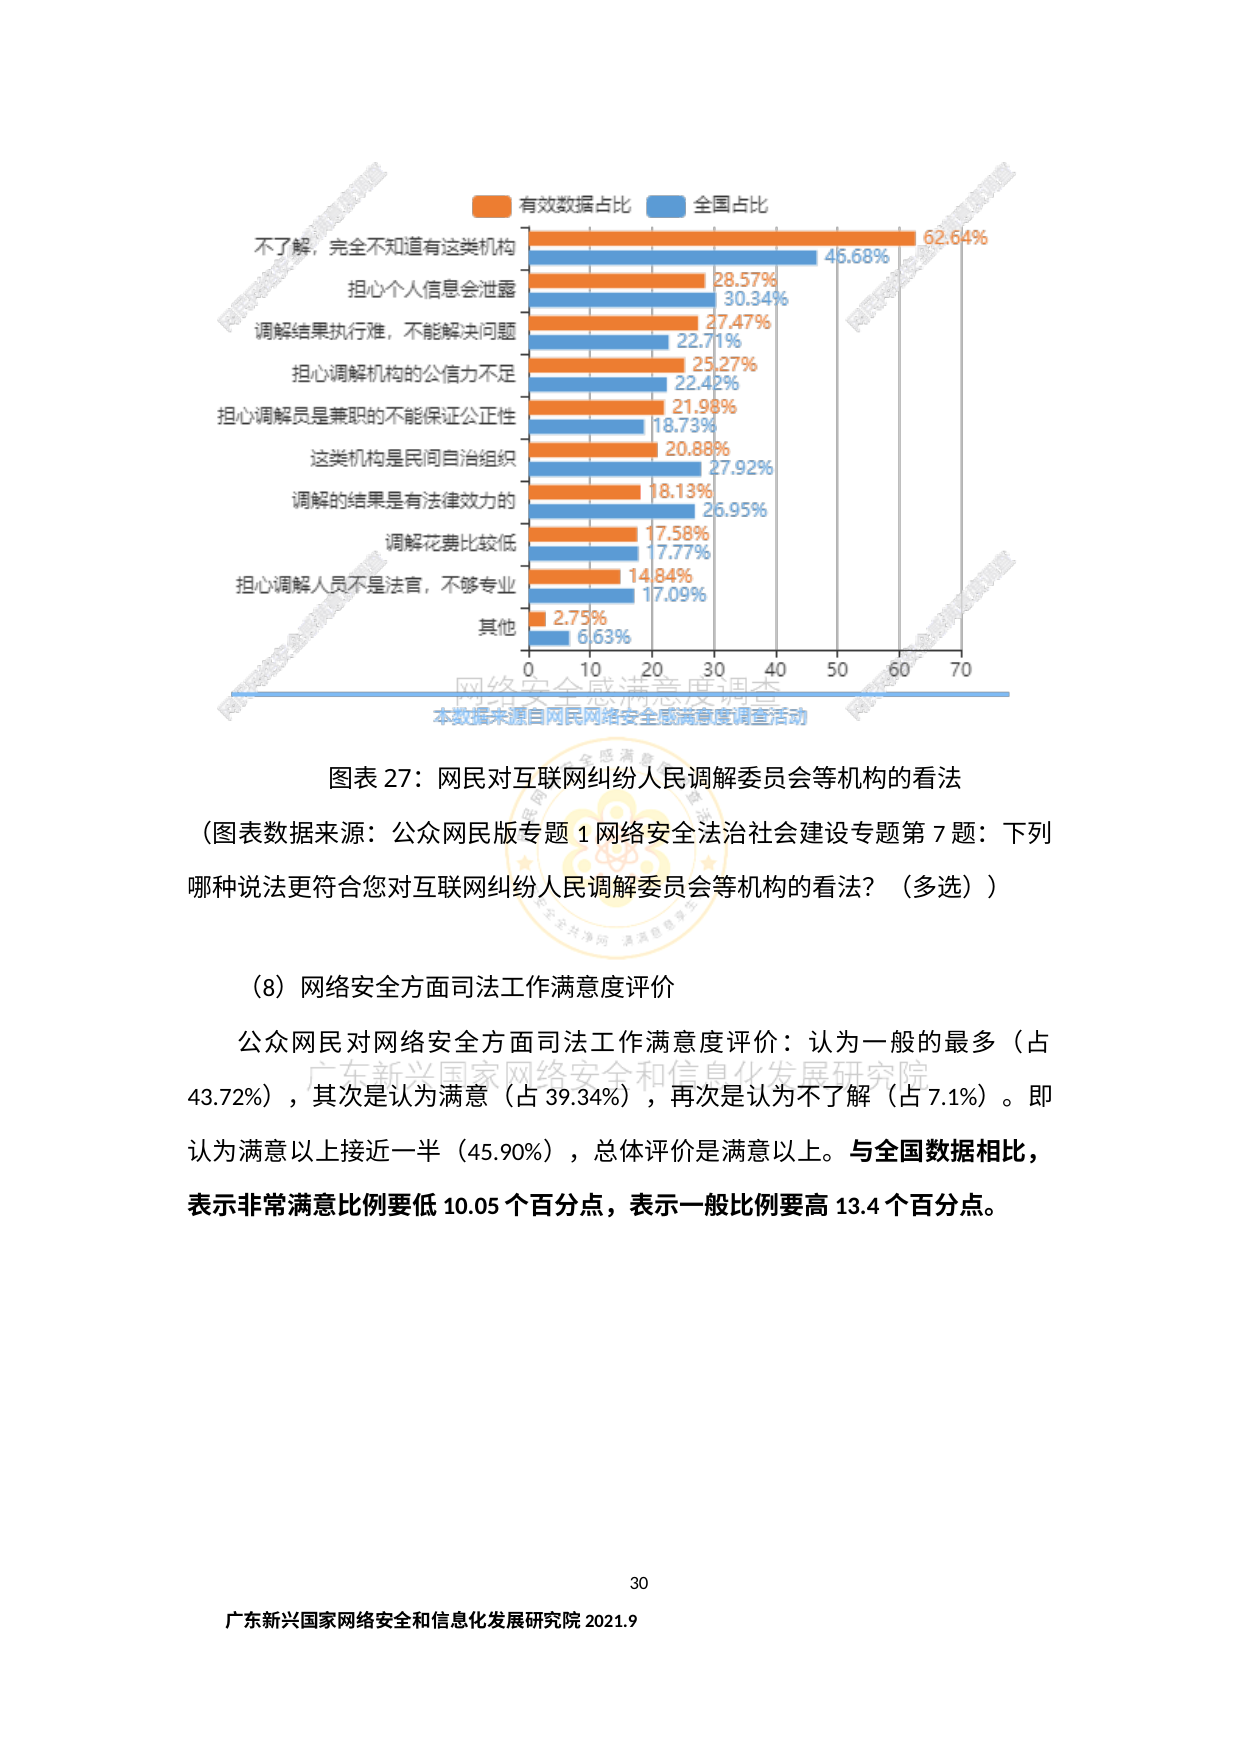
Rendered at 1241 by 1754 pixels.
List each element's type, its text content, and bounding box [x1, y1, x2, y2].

picture [202, 150, 1039, 744]
text 图表27：网民对互联网纠纷人民调解委员会等机构的看法 [187, 759, 1053, 795]
text 公众网民对网络安全方面司法工作满意度评价：认为一般的最多（占43.72%），其次是认为满意（占39.34%），再次是认为不了解（占7.1%）。即认为满意以上接近一半（45.90%），总体评价是满意以上。与全国数据相比，表示非常满意比例要低10.05个百分点，表示一般比例要高13.4个百分点。 [187, 1022, 1053, 1222]
text （8）网络安全方面司法工作满意度评价 [187, 968, 1053, 1004]
text （图表数据来源：公众网民版专题1网络安全法治社会建设专题第7题：下列哪种说法更符合您对互联网纠纷人民调解委员会等机构的看法？（多选）） [187, 813, 1053, 904]
